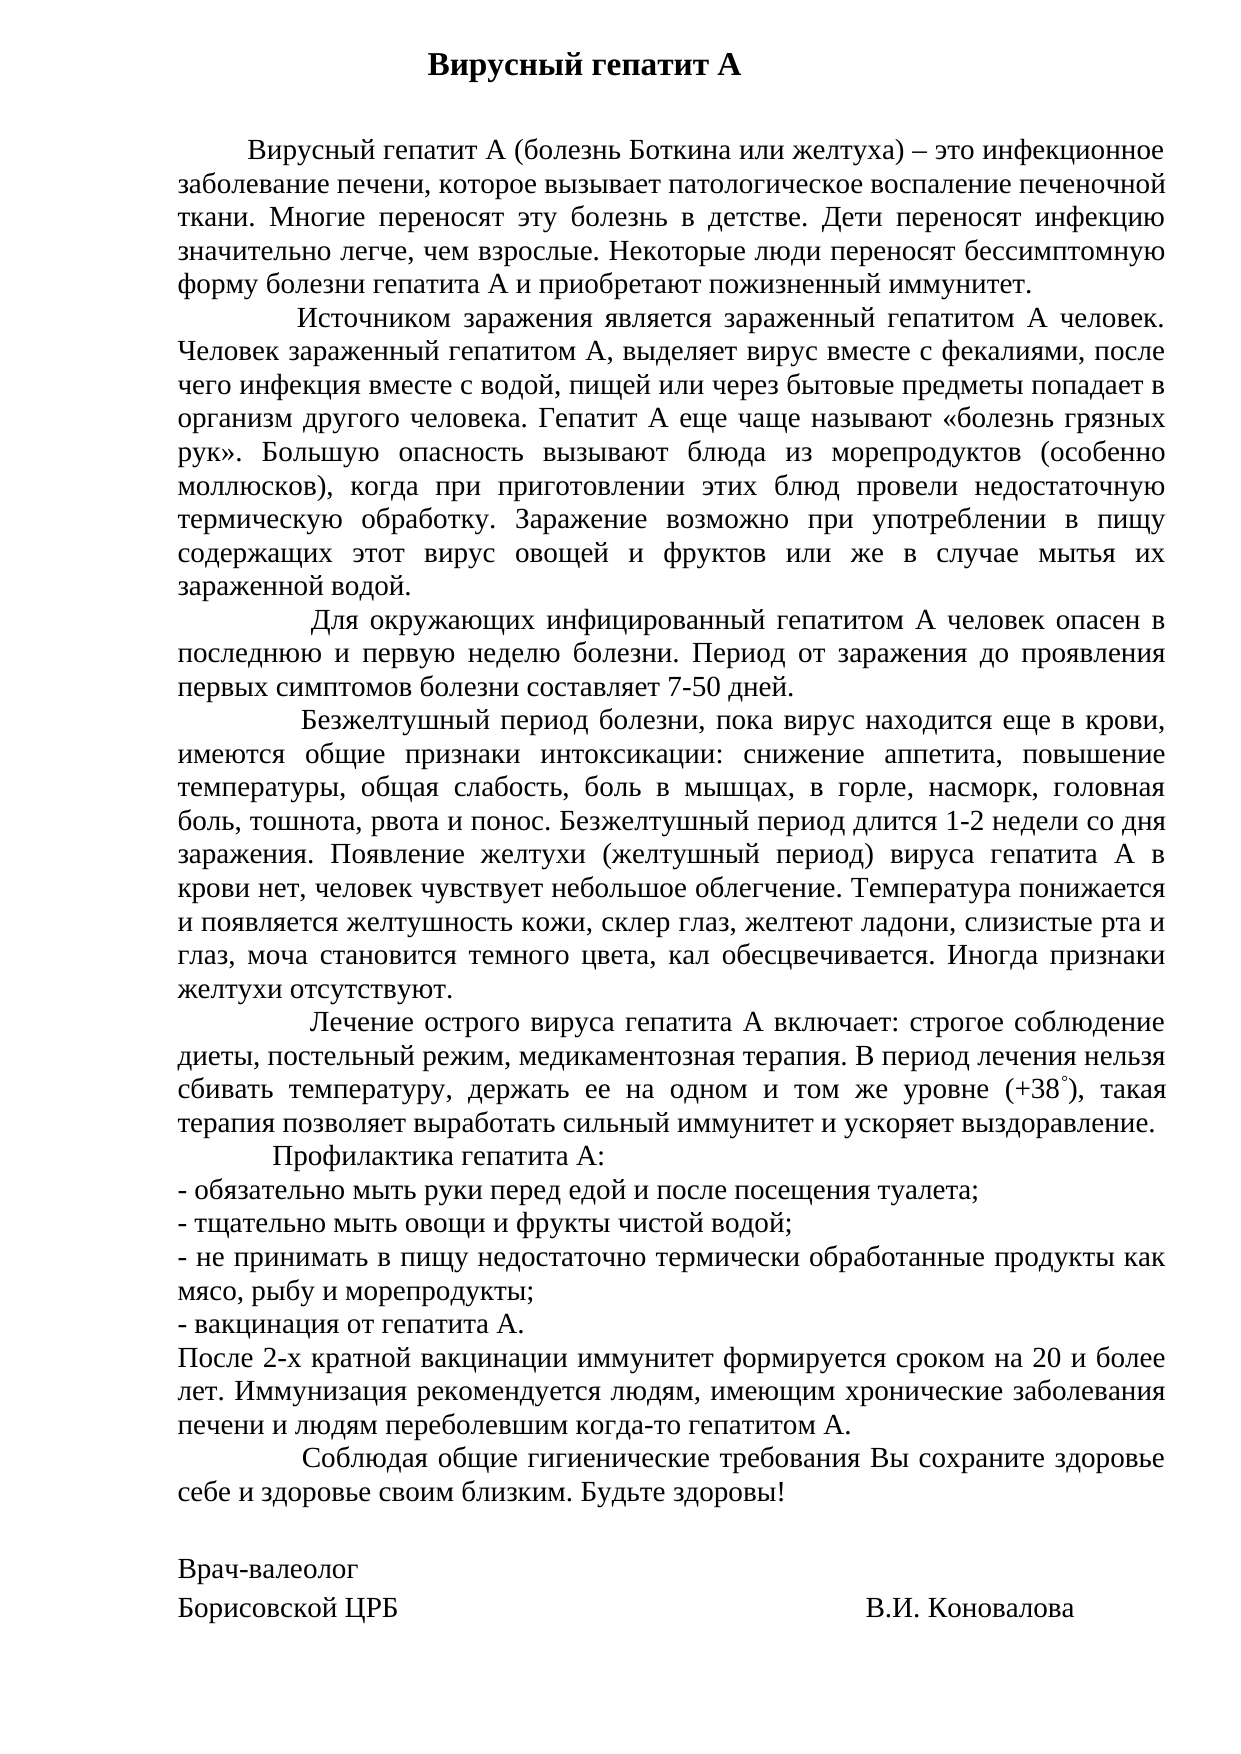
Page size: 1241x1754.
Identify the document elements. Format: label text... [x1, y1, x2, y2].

text Вирусный гепатит А (болезнь Боткина или желтуха) – это инфекционное заболевание печени, которое вызывает патологическое воспаление печеночной ткани. Многие переносят эту болезнь в детстве. Дети переносят инфекцию значительно легче, чем взрослые. Некоторые люди переносят бессимптомную форму болезни гепатита А и приобретают пожизненный иммунитет. [177, 132, 1166, 300]
text Вирусный гепатит А [177, 44, 1167, 82]
text Борисовской ЦРБ В.И. Коновалова [177, 1590, 1181, 1623]
text Соблюдая общие гигиенические требования Вы сохраните здоровье себе и здоровье своим близким. Будьте здоровы! [177, 1440, 1166, 1507]
text Профилактика гепатита А: [177, 1138, 1166, 1172]
text Безжелтушный период болезни, пока вирус находится еще в крови, имеются общие признаки интоксикации: снижение аппетита, повышение температуры, общая слабость, боль в мышцах, в горле, насморк, головная боль, тошнота, рвота и понос. Безжелтушный период длится 1-2 недели со дня заражения. Появление желтухи (желтушный период) вируса гепатита А в крови нет, человек чувствует небольшое облегчение. Температура понижается и появляется желтушность кожи, склер глаз, желтеют ладони, слизистые рта и глаз, моча становится темного цвета, кал обесцвечивается. Иногда признаки желтухи отсутствуют. [177, 702, 1166, 1004]
text После 2-х кратной вакцинации иммунитет формируется сроком на 20 и более лет. Иммунизация рекомендуется людям, имеющим хронические заболевания печени и людям переболевшим когда-то гепатитом А. [177, 1340, 1166, 1440]
text Источником заражения является зараженный гепатитом А человек. Человек зараженный гепатитом А, выделяет вирус вместе с фекалиями, после чего инфекция вместе с водой, пищей или через бытовые предметы попадает в организм другого человека. Гепатит А еще чаще называют «болезнь грязных рук». Большую опасность вызывают блюда из морепродуктов (особенно моллюсков), когда при приготовлении этих блюд провели недостаточную термическую обработку. Заражение возможно при употреблении в пищу содержащих этот вирус овощей и фруктов или же в случае мытья их зараженной водой. [177, 300, 1166, 602]
text Врач-валеолог [177, 1551, 1181, 1585]
text Для окружающих инфицированный гепатитом А человек опасен в последнюю и первую неделю болезни. Период от заражения до проявления первых симптомов болезни составляет 7-50 дней. [177, 602, 1166, 702]
text - не принимать в пищу недостаточно термически обработанные продукты как мясо, рыбу и морепродукты; [177, 1239, 1166, 1306]
text - обязательно мыть руки перед едой и после посещения туалета; [177, 1172, 1166, 1206]
text - вакцинация от гепатита А. [177, 1306, 1166, 1340]
text Лечение острого вируса гепатита А включает: строгое соблюдение диеты, постельный режим, медикаментозная терапия. В период лечения нельзя сбивать температуру, держать ее на одном и том же уровне (+38°), такая терапия позволяет выработать сильный иммунитет и ускоряет выздоравление. [177, 1004, 1166, 1138]
text - тщательно мыть овощи и фрукты чистой водой; [177, 1206, 1166, 1239]
